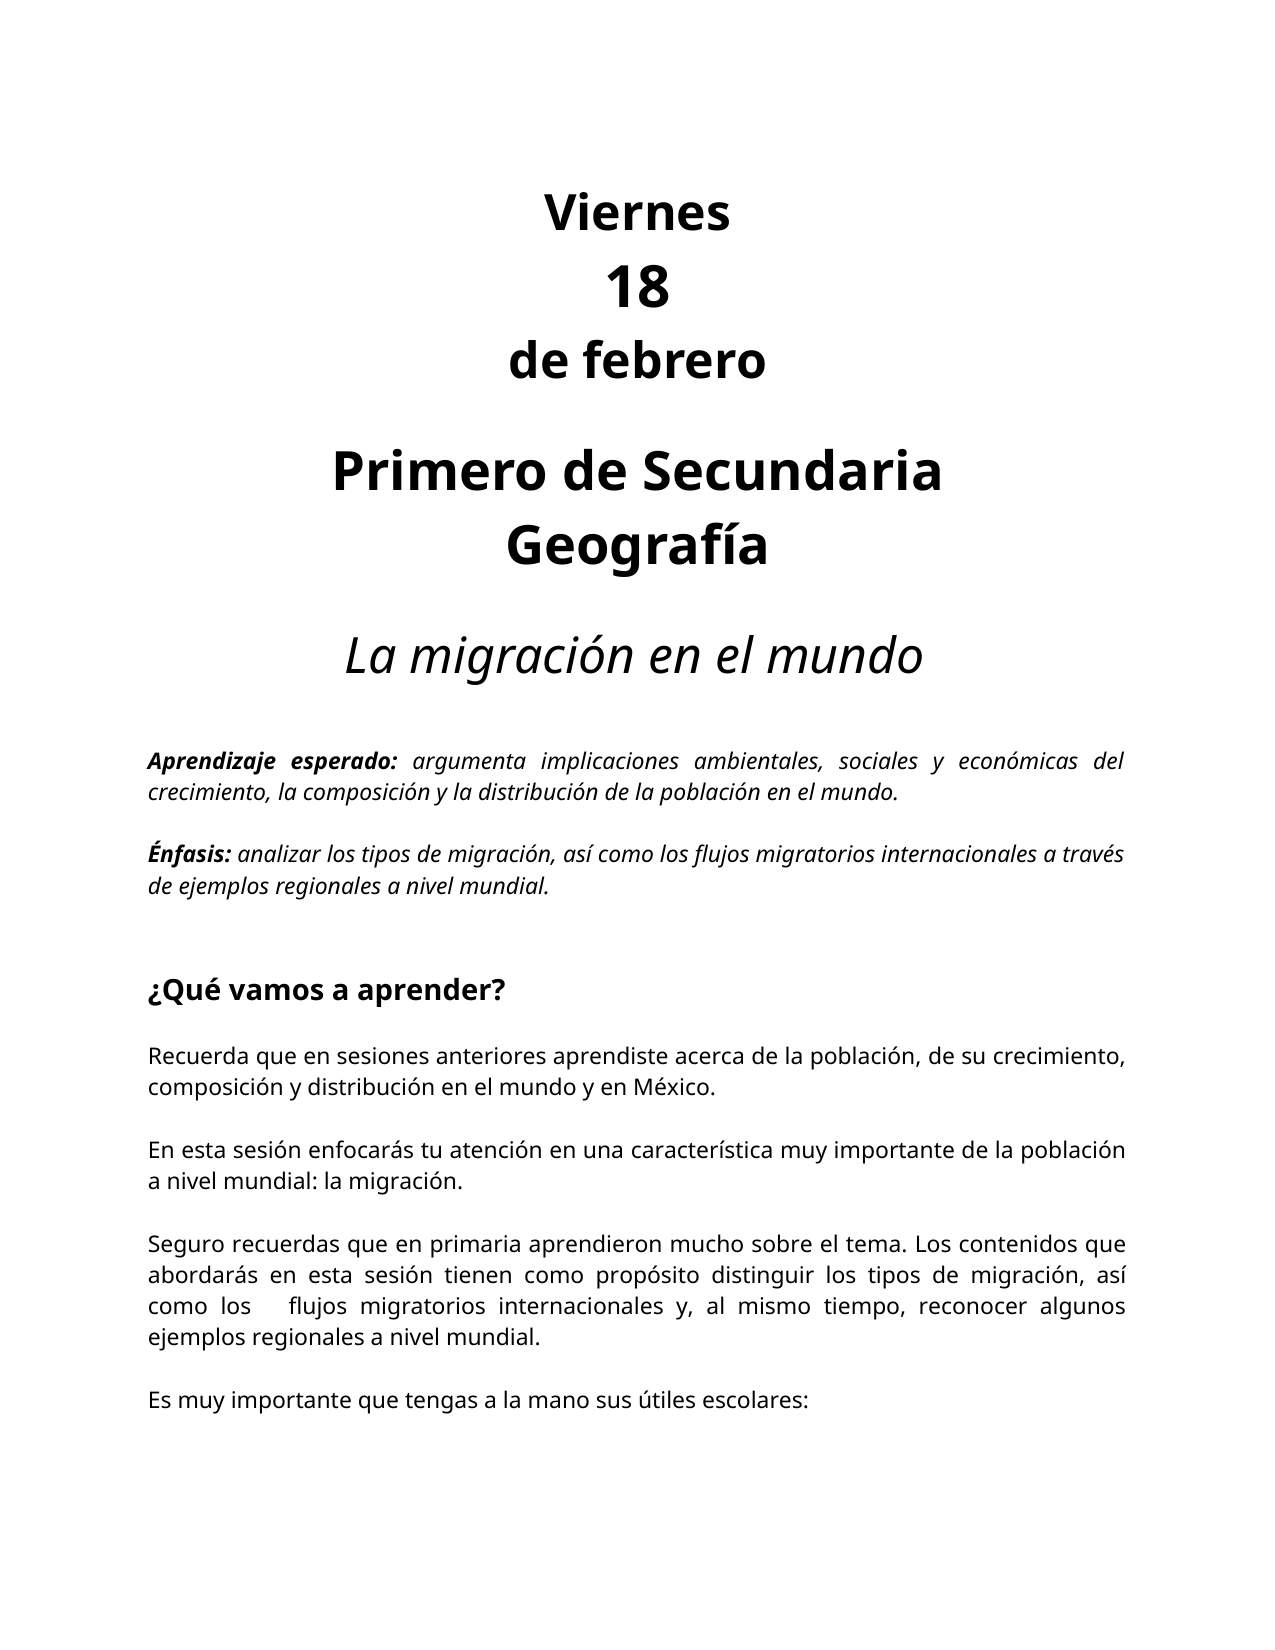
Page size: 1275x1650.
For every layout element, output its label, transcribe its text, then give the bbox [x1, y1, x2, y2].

text Seguro recuerdas que en primaria aprendieron mucho sobre el tema. Los contenidos que abordarás en esta sesión tienen como propósito distinguir los tipos de migración, así como los flujos migratorios internacionales y, al mismo tiempo, reconocer algunos ejemplos regionales a nivel mundial. [148, 1227, 1127, 1352]
text Aprendizaje esperado: argumenta implicaciones ambientales, sociales y económicas del crecimiento, la composición y la distribución de la población en el mundo. [148, 745, 1127, 807]
text Geografía [148, 506, 1127, 580]
text En esta sesión enfocarás tu atención en una característica muy importante de la población a nivel mundial: la migración. [148, 1134, 1127, 1196]
text Primero de Secundaria [148, 433, 1127, 506]
text 18 [148, 245, 1127, 325]
text Viernes [148, 177, 1127, 245]
text ¿Qué vamos a aprender? [148, 969, 1127, 1009]
text de febrero [148, 325, 1127, 393]
text Recuerda que en sesiones anteriores aprendiste acerca de la población, de su crecimiento, composición y distribución en el mundo y en México. [148, 1040, 1127, 1102]
text Es muy importante que tengas a la mano sus útiles escolares: [148, 1384, 1127, 1415]
text La migración en el mundo [148, 620, 1127, 688]
text Énfasis: analizar los tipos de migración, así como los flujos migratorios internacionales a través de ejemplos regionales a nivel mundial. [148, 838, 1127, 901]
